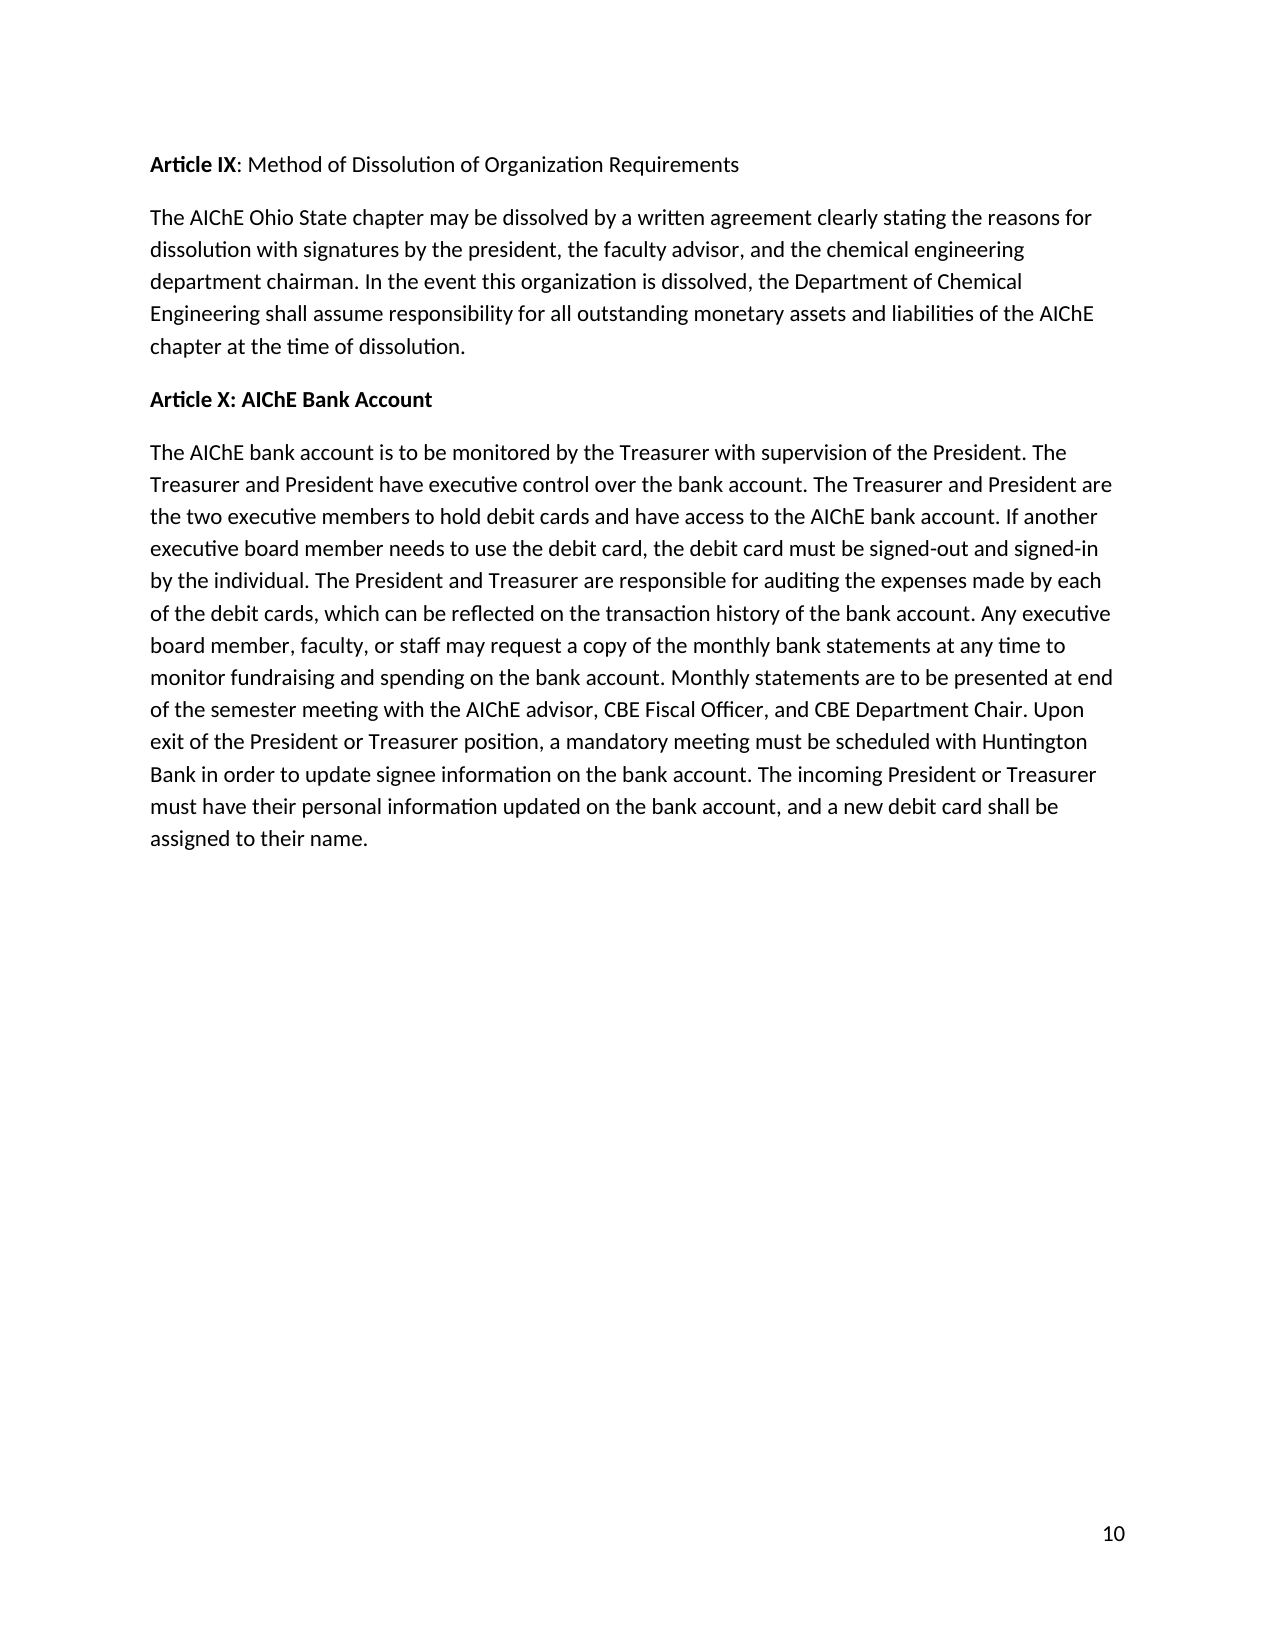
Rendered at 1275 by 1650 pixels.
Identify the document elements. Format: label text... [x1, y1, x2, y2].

text Article IX: Method of Dissolution of Organization Requirements [150, 150, 1125, 178]
text The AIChE bank account is to be monitored by the Treasurer with supervision of the President. The Treasurer and President have executive control over the bank account. The Treasurer and President are the two executive members to hold debit cards and have access to the AIChE bank account. If another executive board member needs to use the debit card, the debit card must be signed-out and signed-in by the individual. The President and Treasurer are responsible for auditing the expenses made by each of the debit cards, which can be reflected on the transaction history of the bank account. Any executive board member, faculty, or staff may request a copy of the monthly bank statements at any time to monitor fundraising and spending on the bank account. Monthly statements are to be presented at end of the semester meeting with the AIChE advisor, CBE Fiscal Officer, and CBE Department Chair. Upon exit of the President or Treasurer position, a mandatory meeting must be scheduled with Huntington Bank in order to update signee information on the bank account. The incoming President or Treasurer must have their personal information updated on the bank account, and a new debit card shall be assigned to their name. [150, 438, 1125, 852]
text Article X: AIChE Bank Account [150, 385, 1125, 413]
text The AIChE Ohio State chapter may be dissolved by a written agreement clearly stating the reasons for dissolution with signatures by the president, the faculty advisor, and the chemical engineering department chairman. In the event this organization is dissolved, the Department of Chemical Engineering shall assume responsibility for all outstanding monetary assets and liabilities of the AIChE chapter at the time of dissolution. [150, 203, 1125, 360]
